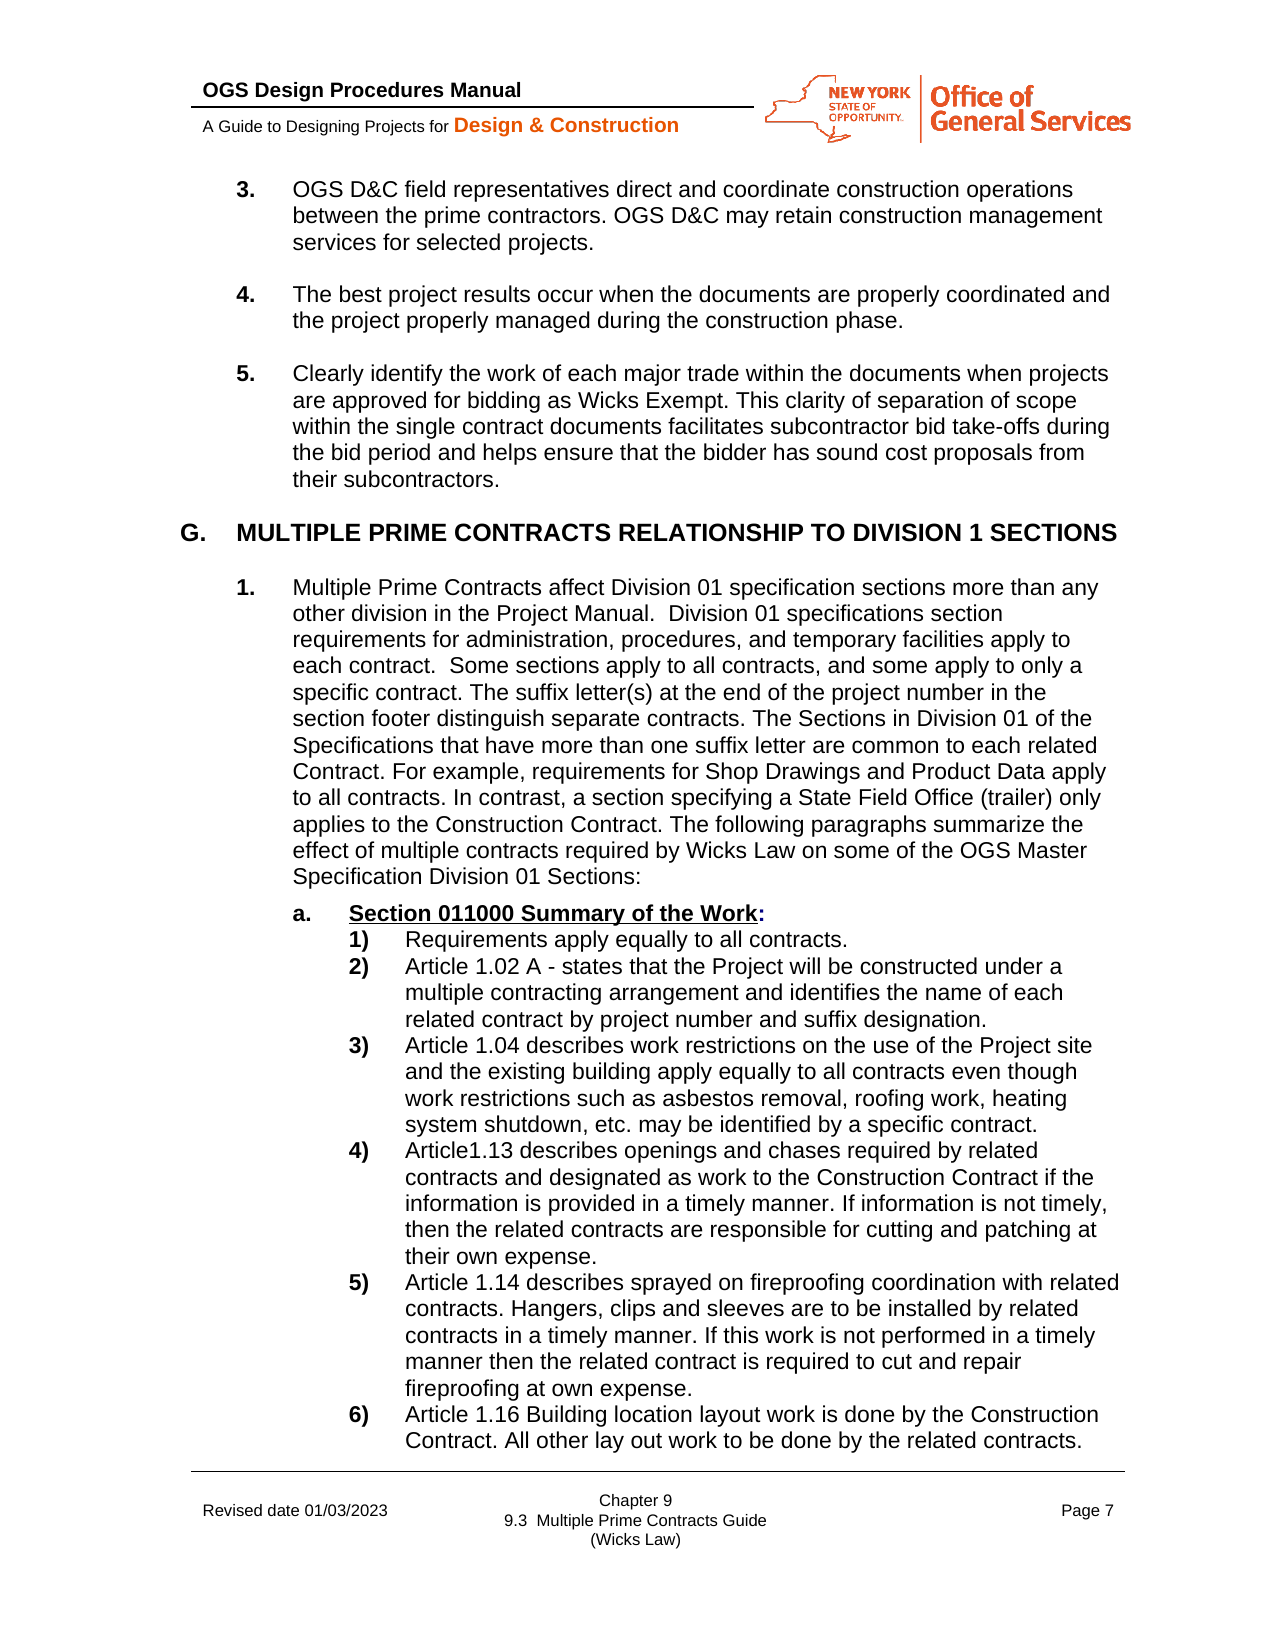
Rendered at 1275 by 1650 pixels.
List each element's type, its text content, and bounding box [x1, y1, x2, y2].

text 5) Article 1.14 describes sprayed on fireproofing coordination with related contracts. Hangers, clips and sleeves are to be installed by related contracts in a timely manner. If this work is not performed in a timely manner then the related contract is required to cut and repair fireproofing at own expense. [180, 1269, 1125, 1401]
text 3) Article 1.04 describes work restrictions on the use of the Project site and the existing building apply equally to all contracts even though work restrictions such as asbestos removal, roofing work, heating system shutdown, etc. may be identified by a specific contract. [180, 1032, 1125, 1137]
text 4) Article1.13 describes openings and chases required by related contracts and designated as work to the Construction Contract if the information is provided in a timely manner. If information is not timely, then the related contracts are responsible for cutting and patching at their own expense. [180, 1137, 1125, 1269]
text 4. The best project results occur when the documents are properly coordinated and the project properly managed during the construction phase. [180, 281, 1125, 334]
text 6) Article 1.16 Building location layout work is done by the Construction Contract. All other lay out work to be done by the related contracts. [180, 1401, 1125, 1453]
text 3. OGS D&C field representatives direct and coordinate construction operations between the prime contractors. OGS D&C may retain construction management services for selected projects. [180, 176, 1125, 255]
subtitle G. MULTIPLE PRIME CONTRACTS RELATIONSHIP TO DIVISION 1 SECTIONS [180, 518, 1125, 547]
picture [765, 75, 1131, 143]
text a. Section 011000 Summary of the Work: [180, 900, 1125, 926]
text 5. Clearly identify the work of each major trade within the documents when projects are approved for bidding as Wicks Exempt. This clarity of separation of scope within the single contract documents facilitates subcontractor bid take-offs during the bid period and helps ensure that the bidder has sound cost proposals from their subcontractors. [236, 360, 1125, 492]
text 1) Requirements apply equally to all contracts. [180, 926, 1125, 953]
text 2) Article 1.02 A - states that the Project will be constructed under a multiple contracting arrangement and identifies the name of each related contract by project number and suffix designation. [180, 953, 1125, 1032]
text 1. Multiple Prime Contracts affect Division 01 specification sections more than any other division in the Project Manual. Division 01 specifications section requirements for administration, procedures, and temporary facilities apply to each contract. Some sections apply to all contracts, and some apply to only a specific contract. The suffix letter(s) at the end of the project number in the section footer distinguish separate contracts. The Sections in Division 01 of the Specifications that have more than one suffix letter are common to each related Contract. For example, requirements for Shop Drawings and Product Data apply to all contracts. In contrast, a section specifying a State Field Office (trailer) only applies to the Construction Contract. The following paragraphs summarize the effect of multiple contracts required by Wicks Law on some of the OGS Master Specification Division 01 Sections: [180, 573, 1125, 890]
